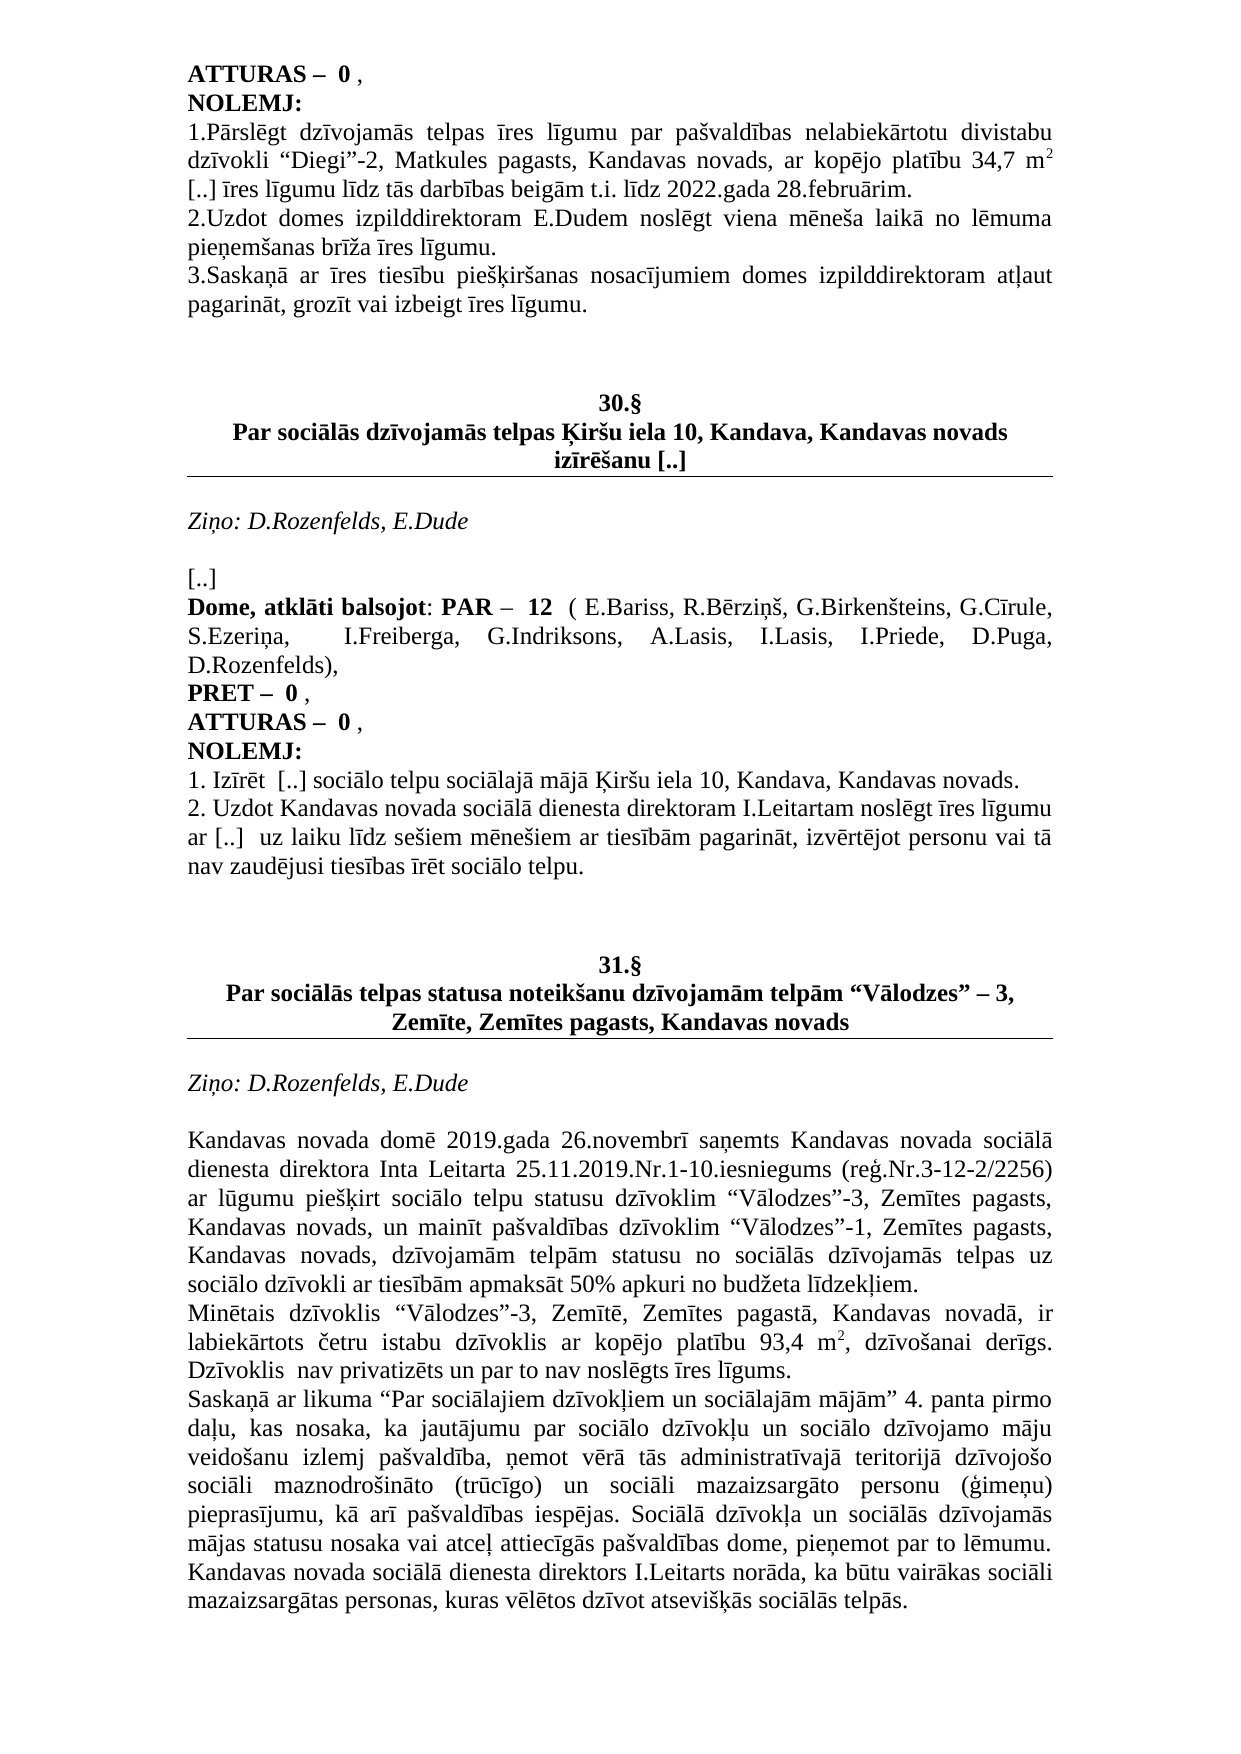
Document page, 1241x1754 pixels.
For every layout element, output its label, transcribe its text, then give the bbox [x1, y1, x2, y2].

text NOLEMJ: [187, 736, 1053, 765]
text Ziņo: D.Rozenfelds, E.Dude [187, 1068, 1053, 1097]
text Dome, atklāti balsojot: PAR – 12 ( E.Bariss, R.Bērziņš, G.Birkenšteins, G.Cīrule, S.Ezeriņa, I.Freiberga, G.Indriksons, A.Lasis, I.Lasis, I.Priede, D.Puga, D.Rozenfelds), [187, 592, 1053, 678]
text 2.Uzdot domes izpilddirektoram E.Dudem noslēgt viena mēneša laikā no lēmuma pieņemšanas brīža īres līgumu. [187, 203, 1053, 260]
text Ziņo: D.Rozenfelds, E.Dude [187, 506, 1053, 535]
text 3.Saskaņā ar īres tiesību piešķiršanas nosacījumiem domes izpilddirektoram atļaut pagarināt, grozīt vai izbeigt īres līgumu. [187, 260, 1053, 318]
text 2. Uzdot Kandavas novada sociālā dienesta direktoram I.Leitartam noslēgt īres līgumu ar [..] uz laiku līdz sešiem mēnešiem ar tiesībām pagarināt, izvērtējot personu vai tā nav zaudējusi tiesības īrēt sociālo telpu. [187, 793, 1053, 880]
text Par sociālās dzīvojamās telpas Ķiršu iela 10, Kandava, Kandavas novads izīrēšanu [..] [187, 417, 1053, 476]
text 31.§ [187, 950, 1053, 978]
text 30.§ [187, 388, 1053, 417]
text [..] [187, 563, 1053, 592]
text ATTURAS – 0 , [187, 707, 1053, 736]
text Kandavas novada domē 2019.gada 26.novembrī saņemts Kandavas novada sociālā dienesta direktora Inta Leitarta 25.11.2019.Nr.1-10.iesniegums (reģ.Nr.3-12-2/2256) ar lūgumu piešķirt sociālo telpu statusu dzīvoklim “Vālodzes”-3, Zemītes pagasts, Kandavas novads, un mainīt pašvaldības dzīvoklim “Vālodzes”-1, Zemītes pagasts, Kandavas novads, dzīvojamām telpām statusu no sociālās dzīvojamās telpas uz sociālo dzīvokli ar tiesībām apmaksāt 50% apkuri no budžeta līdzekļiem. [187, 1125, 1053, 1298]
text Minētais dzīvoklis “Vālodzes”-3, Zemītē, Zemītes pagastā, Kandavas novadā, ir labiekārtots četru istabu dzīvoklis ar kopējo platību 93,4 m2, dzīvošanai derīgs. Dzīvoklis nav privatizēts un par to nav noslēgts īres līgums. [187, 1298, 1053, 1384]
text NOLEMJ: [187, 88, 1053, 117]
text Par sociālās telpas statusa noteikšanu dzīvojamām telpām “Vālodzes” – 3, Zemīte, Zemītes pagasts, Kandavas novads [187, 978, 1053, 1038]
text PRET – 0 , [187, 678, 1053, 707]
text 1.Pārslēgt dzīvojamās telpas īres līgumu par pašvaldības nelabiekārtotu divistabu dzīvokli “Diegi”-2, Matkules pagasts, Kandavas novads, ar kopējo platību 34,7 m2 [..] īres līgumu līdz tās darbības beigām t.i. līdz 2022.gada 28.februārim. [187, 117, 1053, 203]
text Saskaņā ar likuma “Par sociālajiem dzīvokļiem un sociālajām mājām” 4. panta pirmo daļu, kas nosaka, ka jautājumu par sociālo dzīvokļu un sociālo dzīvojamo māju veidošanu izlemj pašvaldība, ņemot vērā tās administratīvajā teritorijā dzīvojošo sociāli maznodrošināto (trūcīgo) un sociāli mazaizsargāto personu (ģimeņu) pieprasījumu, kā arī pašvaldības iespējas. Sociālā dzīvokļa un sociālās dzīvojamās mājas statusu nosaka vai atceļ attiecīgās pašvaldības dome, pieņemot par to lēmumu. Kandavas novada sociālā dienesta direktors I.Leitarts norāda, ka būtu vairākas sociāli mazaizsargātas personas, kuras vēlētos dzīvot atsevišķās sociālās telpās. [187, 1384, 1053, 1614]
text 1. Izīrēt [..] sociālo telpu sociālajā mājā Ķiršu iela 10, Kandava, Kandavas novads. [187, 765, 1053, 793]
text ATTURAS – 0 , [187, 59, 1053, 88]
